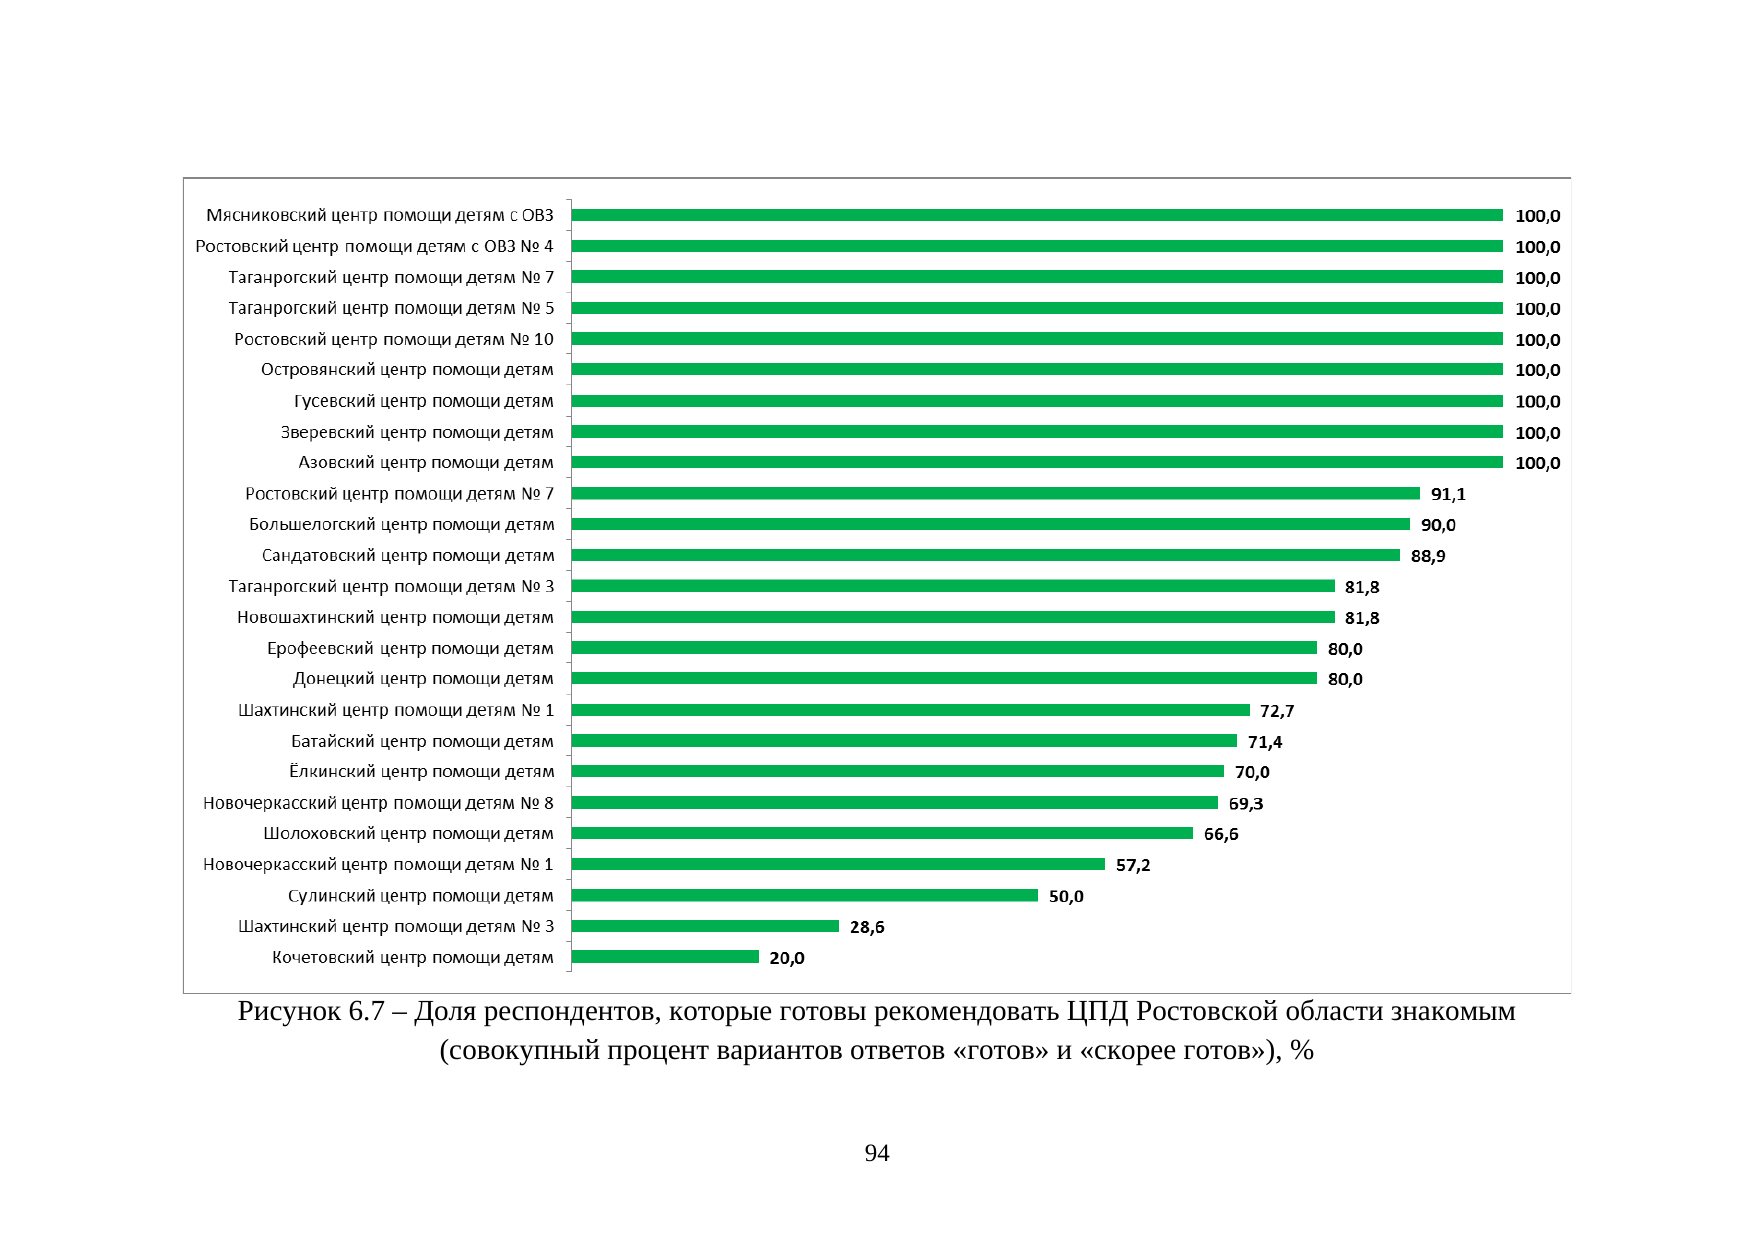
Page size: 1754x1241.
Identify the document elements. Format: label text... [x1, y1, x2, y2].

text Рисунок 6.7 – Доля респондентов, которые готовы рекомендовать ЦПД Ростовской области знакомым (совокупный процент вариантов ответов «готов» и «скорее готов»), % [118, 993, 1636, 1066]
picture [182, 177, 1572, 994]
